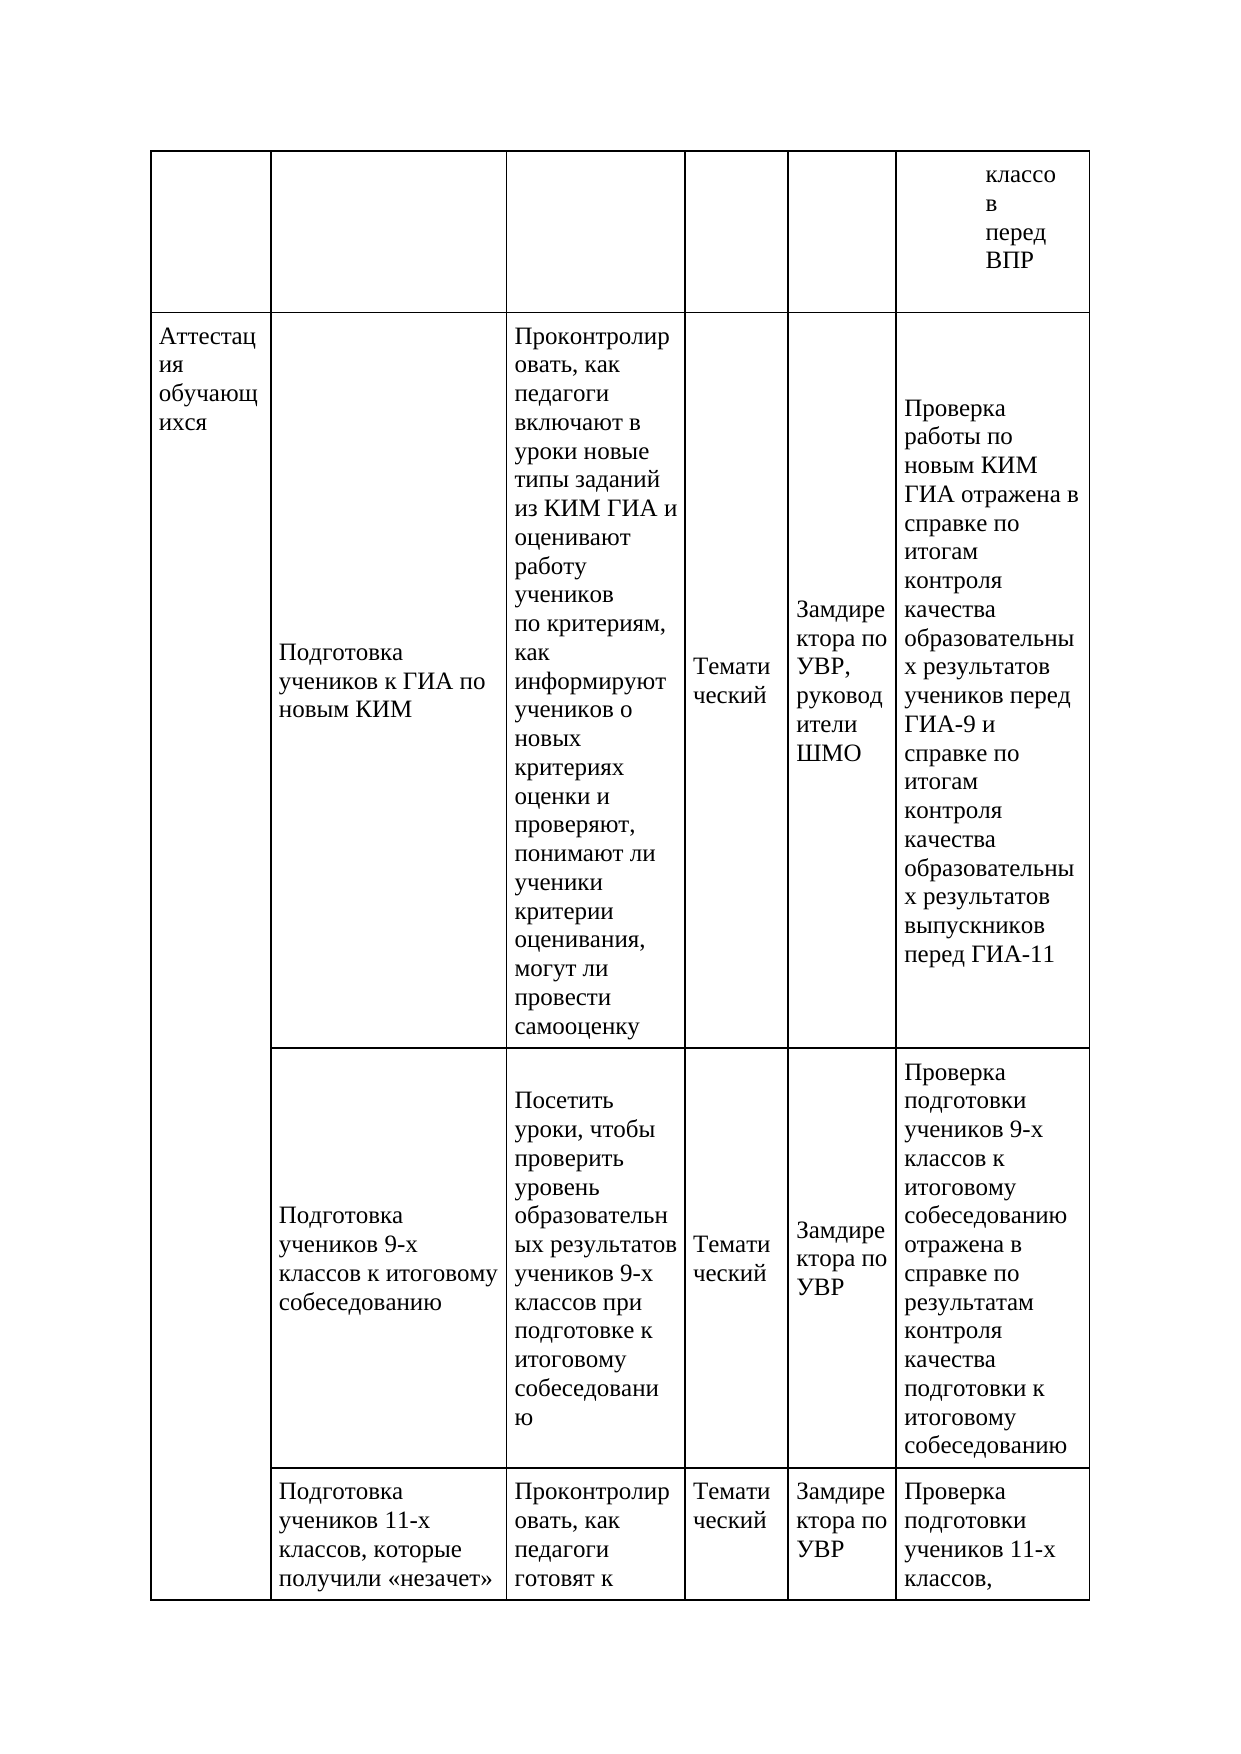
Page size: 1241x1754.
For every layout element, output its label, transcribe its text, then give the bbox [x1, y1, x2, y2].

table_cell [272, 152, 506, 311]
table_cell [686, 152, 787, 311]
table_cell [789, 152, 895, 311]
table_cell Тематический [686, 313, 787, 1047]
table_cell Проконтролировать, как педагоги включают в уроки новые типы заданий из КИМ ГИА и оценивают работу учеников по критериям, как информируют учеников о новых критериях оценки и проверяют, понимают ли ученики критерии оценивания, могут ли провести самооценку [507, 313, 684, 1047]
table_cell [272, 1469, 506, 1599]
table_cell Посетить уроки, чтобы проверить уровень образовательных результатов учеников 9-х классов при подготовке к итоговому собеседованию [507, 1049, 684, 1467]
table_cell Аттестация обучающихся [152, 313, 270, 1599]
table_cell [897, 1469, 1089, 1599]
table_cell Проверка работы по новым КИМ ГИА отражена в справке по итогам контроля качества образовательных результатов учеников перед ГИА-9 и справке по итогам контроля качества образовательных результатов выпускников перед ГИА-11 [897, 313, 1089, 1047]
table_cell Подготовка учеников 9-х классов к итоговому собеседованию [272, 1049, 506, 1467]
table_cell Подготовка учеников к ГИА по новым КИМ [272, 313, 506, 1047]
table_cell Замдиректора по УВР [789, 1469, 895, 1599]
table_cell Замдиректора по УВР [789, 1049, 895, 1467]
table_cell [897, 152, 1089, 311]
table_cell Проверка подготовки учеников 9-х классов к итоговому собеседованию отражена в справке по результатам контроля качества подготовки к итоговому собеседованию [897, 1049, 1089, 1467]
table_cell Замдиректора по УВР, руководители ШМО [789, 313, 895, 1047]
table_cell Тематический [686, 1049, 787, 1467]
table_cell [507, 1469, 684, 1599]
table_cell Тематический [686, 1469, 787, 1599]
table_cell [507, 152, 684, 311]
